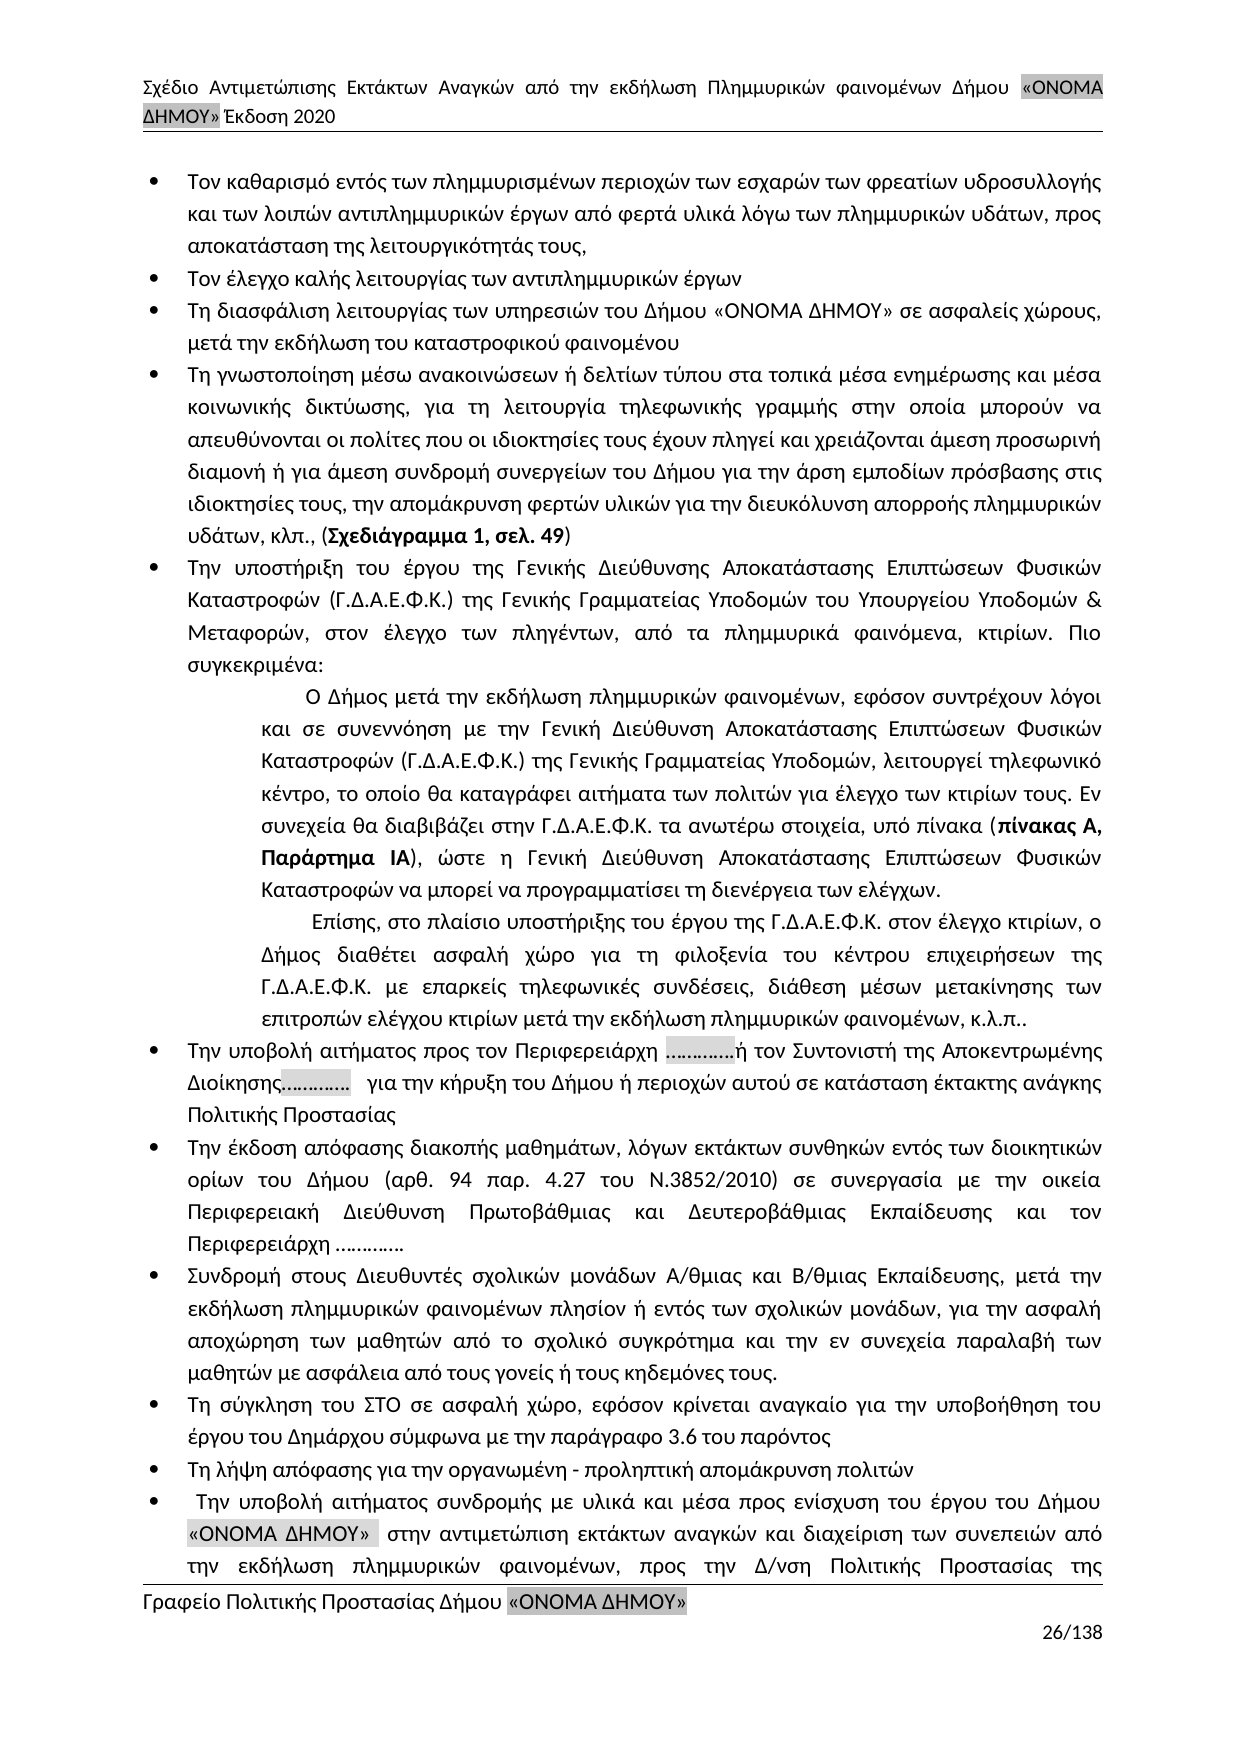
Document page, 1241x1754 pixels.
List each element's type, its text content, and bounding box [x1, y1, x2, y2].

list Την έκδοση απόφασης διακοπής μαθημάτων, λόγων εκτάκτων συνθηκών εντός των διοικητικών ορίων του Δήμου (αρθ. 94 παρ. 4.27 του Ν.3852/2010) σε συνεργασία με την οικεία Περιφερειακή Διεύθυνση Πρωτοβάθμιας και Δευτεροβάθμιας Εκπαίδευσης και τον Περιφερειάρχη …………. [150, 1133, 1103, 1257]
list Την υποβολή αιτήματος προς τον Περιφερειάρχη ………….ή τον Συντονιστή της Αποκεντρωμένης Διοίκησης…………. για την κήρυξη του Δήμου ή περιοχών αυτού σε κατάσταση έκτακτης ανάγκης Πολιτικής Προστασίας [150, 1036, 1103, 1129]
list Τον καθαρισμό εντός των πλημμυρισμένων περιοχών των εσχαρών των φρεατίων υδροσυλλογής και των λοιπών αντιπλημμυρικών έργων από φερτά υλικά λόγω των πλημμυρικών υδάτων, προς αποκατάσταση της λειτουργικότητάς τους, [150, 167, 1103, 259]
list Συνδρομή στους Διευθυντές σχολικών μονάδων Α/θμιας και Β/θμιας Εκπαίδευσης, μετά την εκδήλωση πλημμυρικών φαινομένων πλησίον ή εντός των σχολικών μονάδων, για την ασφαλή αποχώρηση των μαθητών από το σχολικό συγκρότημα και την εν συνεχεία παραλαβή των μαθητών με ασφάλεια από τους γονείς ή τους κηδεμόνες τους. [150, 1262, 1103, 1386]
text Επίσης, στο πλαίσιο υποστήριξης του έργου της Γ.Δ.Α.Ε.Φ.Κ. στον έλεγχο κτιρίων, ο Δήμος διαθέτει ασφαλή χώρο για τη φιλοξενία του κέντρου επιχειρήσεων της Γ.Δ.Α.Ε.Φ.Κ. με επαρκείς τηλεφωνικές συνδέσεις, διάθεση μέσων μετακίνησης των επιτροπών ελέγχου κτιρίων μετά την εκδήλωση πλημμυρικών φαινομένων, κ.λ.π.. [261, 907, 1103, 1032]
list Τη σύγκληση του ΣΤΟ σε ασφαλή χώρο, εφόσον κρίνεται αναγκαίο για την υποβοήθηση του έργου του Δημάρχου σύμφωνα με την παράγραφο 3.6 του παρόντος [150, 1390, 1103, 1451]
list Τη γνωστοποίηση μέσω ανακοινώσεων ή δελτίων τύπου στα τοπικά μέσα ενημέρωσης και μέσα κοινωνικής δικτύωσης, για τη λειτουργία τηλεφωνικής γραμμής στην οποία μπορούν να απευθύνονται οι πολίτες που οι ιδιοκτησίες τους έχουν πληγεί και χρειάζονται άμεση προσωρινή διαμονή ή για άμεση συνδρομή συνεργείων του Δήμου για την άρση εμποδίων πρόσβασης στις ιδιοκτησίες τους, την απομάκρυνση φερτών υλικών για την διευκόλυνση απορροής πλημμυρικών υδάτων, κλπ., (Σχεδιάγραμμα 1, σελ. 49) [150, 360, 1103, 549]
text Ο Δήμος μετά την εκδήλωση πλημμυρικών φαινομένων, εφόσον συντρέχουν λόγοι και σε συνεννόηση με την Γενική Διεύθυνση Αποκατάστασης Επιπτώσεων Φυσικών Καταστροφών (Γ.Δ.Α.Ε.Φ.Κ.) της Γενικής Γραμματείας Υποδομών, λειτουργεί τηλεφωνικό κέντρο, το οποίο θα καταγράφει αιτήματα των πολιτών για έλεγχο των κτιρίων τους. Εν συνεχεία θα διαβιβάζει στην Γ.Δ.Α.Ε.Φ.Κ. τα ανωτέρω στοιχεία, υπό πίνακα (πίνακας Α, Παράρτημα ΙΑ), ώστε η Γενική Διεύθυνση Αποκατάστασης Επιπτώσεων Φυσικών Καταστροφών να μπορεί να προγραμματίσει τη διενέργεια των ελέγχων. [261, 682, 1103, 903]
list Τη λήψη απόφασης για την οργανωμένη - προληπτική απομάκρυνση πολιτών [150, 1455, 1103, 1483]
list Τη διασφάλιση λειτουργίας των υπηρεσιών του Δήμου «ΟΝΟΜΑ ΔΗΜΟΥ» σε ασφαλείς χώρους, μετά την εκδήλωση του καταστροφικού φαινομένου [150, 296, 1103, 356]
list Τον έλεγχο καλής λειτουργίας των αντιπλημμυρικών έργων [150, 264, 1103, 292]
list Την υποστήριξη του έργου της Γενικής Διεύθυνσης Αποκατάστασης Επιπτώσεων Φυσικών Καταστροφών (Γ.Δ.Α.Ε.Φ.Κ.) της Γενικής Γραμματείας Υποδομών του Υπουργείου Υποδομών & Μεταφορών, στον έλεγχο των πληγέντων, από τα πλημμυρικά φαινόμενα, κτιρίων. Πιο συγκεκριμένα: [150, 553, 1103, 678]
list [150, 1487, 1103, 1579]
